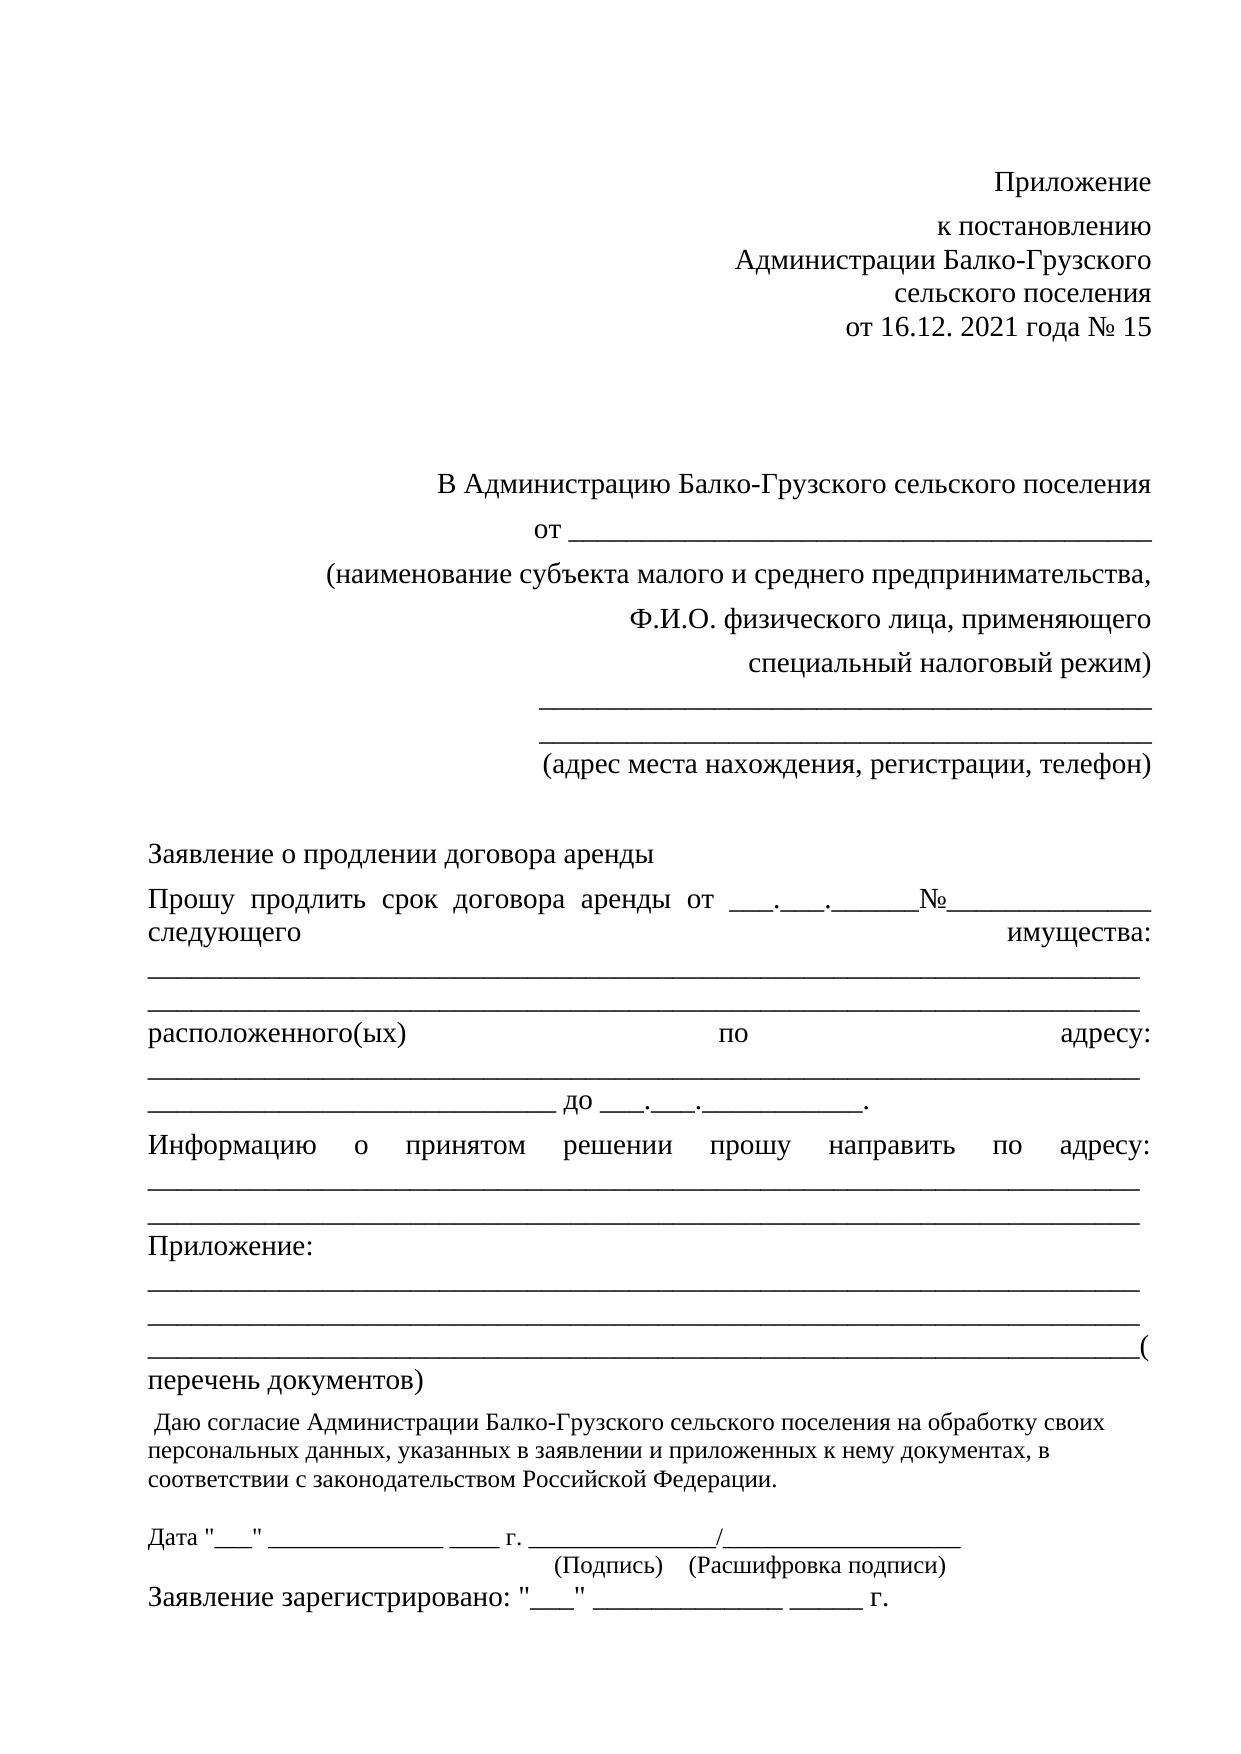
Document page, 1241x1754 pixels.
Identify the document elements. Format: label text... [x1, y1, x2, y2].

text Ф.И.О. физического лица, применяющего [148, 601, 1152, 634]
text от 16.12. 2021 года № 15 [148, 309, 1152, 343]
text специальный налоговый режим) __________________________________________ __________________________________________ (адрес места нахождения, регистрации, телефон) [148, 646, 1152, 780]
text сельского поселения [148, 276, 1152, 309]
text В Администрацию Балко-Грузского сельского поселения [148, 466, 1152, 499]
text Приложение [148, 164, 1152, 197]
text (наименование субъекта малого и среднего предпринимательства, [148, 556, 1152, 589]
text Заявление о продлении договора аренды [148, 836, 1152, 869]
text Информацию о принятом решении прошу направить по адресу: ________________________________________________________________________________________________________________________________________ Приложение: ____________________________________________________________________ ________________________________________________________________________________________________________________________________________(перечень документов) [148, 1127, 1152, 1395]
text Прошу продлить срок договора аренды от ___.___.______№______________ следующего имущества: ________________________________________________________________________________________________________________________________________ расположенного(ых) по адресу: ________________________________________________________________________________________________ до ___.___.___________. [148, 881, 1152, 1116]
text Даю согласие Администрации Балко-Грузского сельского поселения на обработку своих персональных данных, указанных в заявлении и приложенных к нему документах, в соответствии с законодательством Российской Федерации. Дата "___" ______________ ____ г. _______________/___________________ (Подпись) (Расшифровка подписи) Заявление зарегистрировано: "___" _____________ _____ г. [148, 1407, 1152, 1613]
text Администрации Балко-Грузского [148, 242, 1152, 276]
text от ________________________________________ [148, 511, 1152, 544]
text к постановлению [148, 208, 1152, 242]
